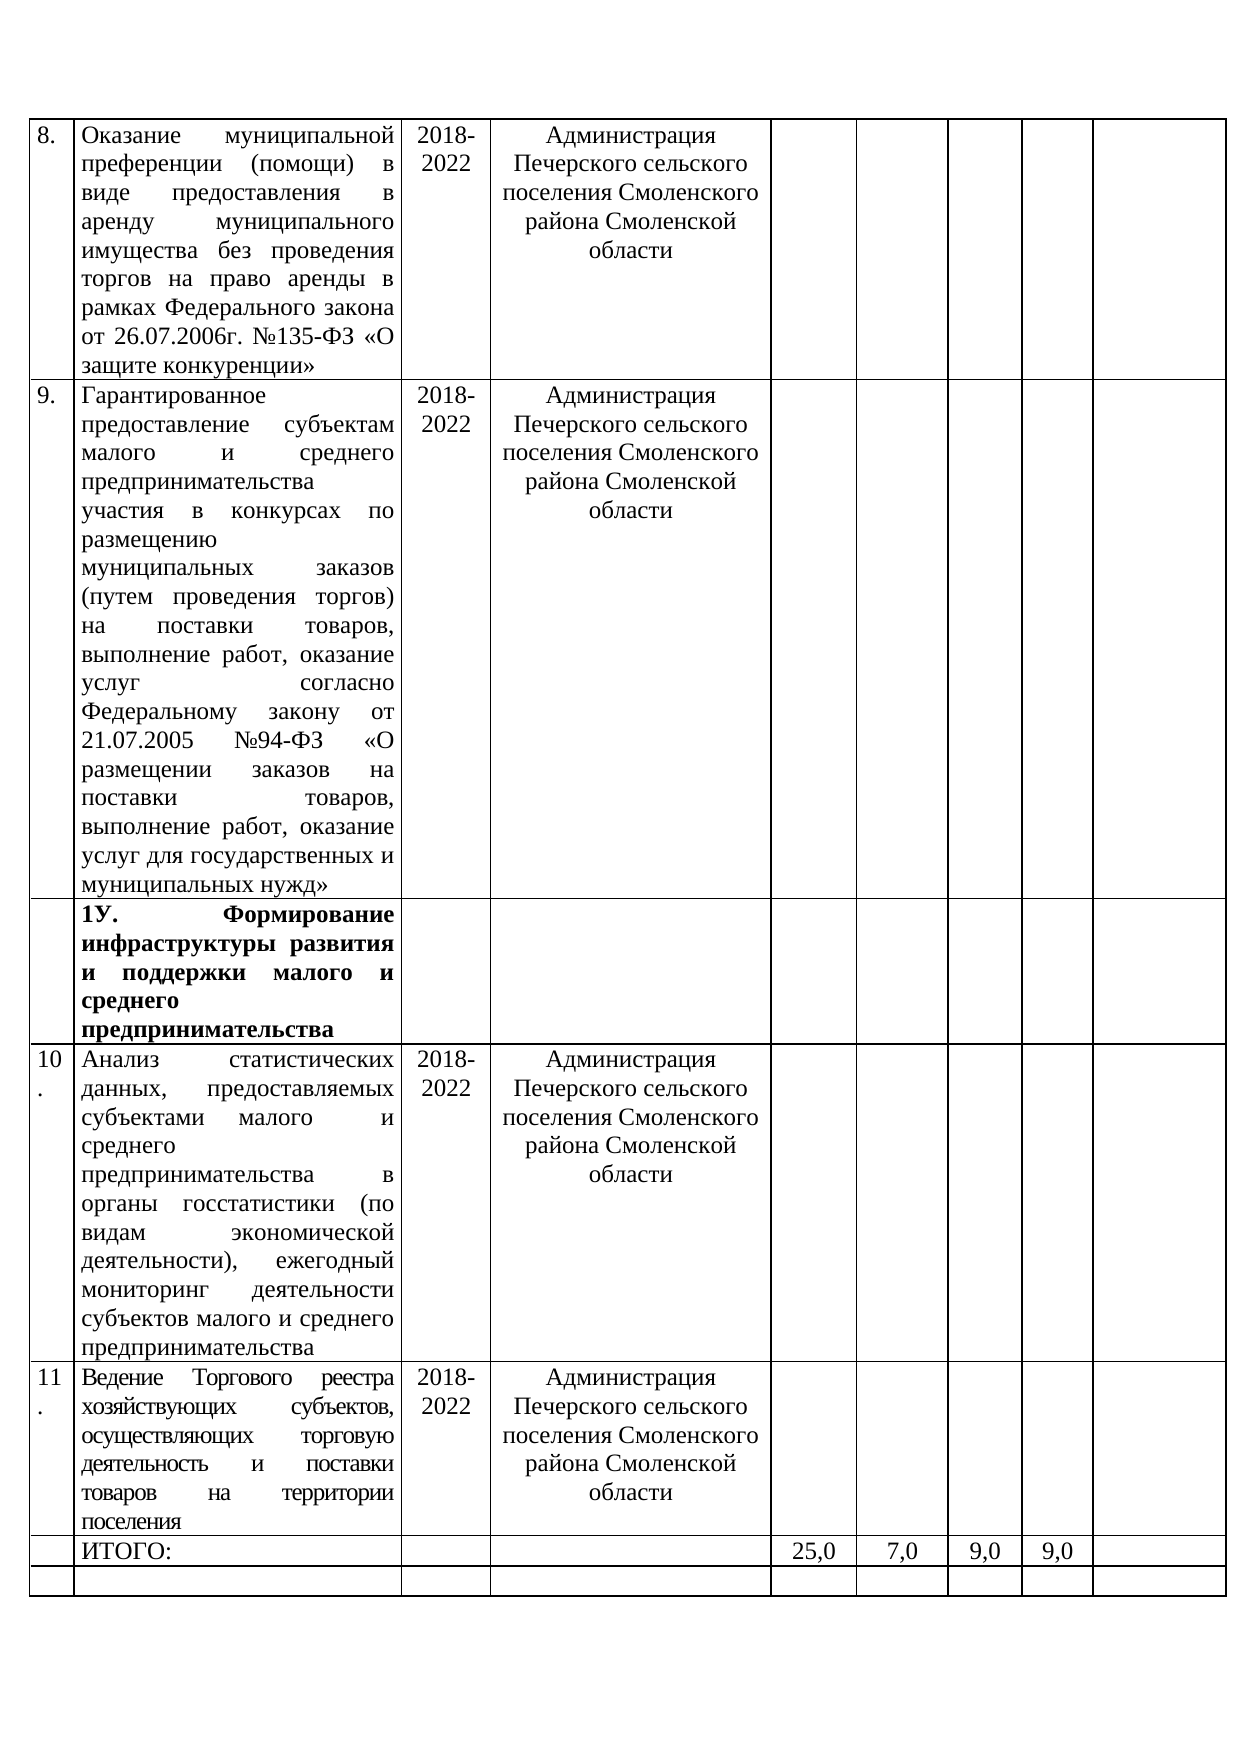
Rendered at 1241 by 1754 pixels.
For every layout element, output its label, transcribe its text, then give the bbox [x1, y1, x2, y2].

table_cell 25,0 [772, 1536, 856, 1565]
table_cell [1094, 120, 1225, 378]
table_cell [772, 1567, 856, 1595]
table_cell 11. [30, 1362, 73, 1535]
table_cell 2018- 2022 [402, 120, 490, 378]
table_cell 2018- 2022 [402, 1362, 490, 1535]
table_cell Администрация Печерского сельского поселения Смоленского района Смоленской области [491, 1045, 770, 1361]
table_cell [30, 899, 73, 1043]
table_cell [1094, 1362, 1225, 1535]
table_cell [857, 899, 947, 1043]
table_cell [857, 380, 947, 897]
table_cell [949, 1567, 1021, 1595]
table_cell 9. [30, 380, 73, 897]
table_cell [949, 899, 1021, 1043]
table_cell [1023, 1045, 1092, 1361]
table_cell [75, 1567, 401, 1595]
table_cell [1023, 120, 1092, 378]
table_cell 1У. Формирование инфраструктуры развития и поддержки малого и среднего предпринимательства [75, 899, 401, 1043]
table_cell [949, 120, 1021, 378]
table_cell [1094, 1536, 1225, 1565]
table_cell 8. [30, 120, 73, 378]
table_cell [402, 1567, 490, 1595]
table_cell [1094, 899, 1225, 1043]
table_cell [491, 899, 770, 1043]
table_cell 7,0 [857, 1536, 947, 1565]
table_cell [491, 1536, 770, 1565]
table_cell [772, 899, 856, 1043]
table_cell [491, 120, 770, 378]
table_cell [1094, 380, 1225, 897]
table_cell Гарантированное предоставление субъектам малого и среднего предпринимательства участия в конкурсах по размещению муниципальных заказов (путем проведения торгов) на поставки товаров, выполнение работ, оказание услуг согласно Федеральному закону от 21.07.2005 №94-ФЗ «О размещении заказов на поставки товаров, выполнение работ, оказание услуг для государственных и муниципальных нужд» [75, 380, 401, 897]
table_cell Ведение Торгового реестра хозяйствующих субъектов, осуществляющих торговую деятельность и поставки товаров на территории поселения [75, 1362, 401, 1535]
table_cell [491, 1567, 770, 1595]
table_cell [949, 1362, 1021, 1535]
table_cell [1094, 1567, 1225, 1595]
table_cell Администрация Печерского сельского поселения Смоленского района Смоленской области [491, 1362, 770, 1535]
table_cell 2018- 2022 [402, 380, 490, 897]
table_cell Оказание муниципальной преференции (помощи) в виде предоставления в аренду муниципального имущества без проведения торгов на право аренды в рамках Федерального закона от 26.07.2006г. №135-ФЗ «О защите конкуренции» [75, 120, 401, 378]
table_cell [1023, 1362, 1092, 1535]
table_cell [402, 899, 490, 1043]
table_cell 9,0 [949, 1536, 1021, 1565]
table_cell [857, 1362, 947, 1535]
table_cell [1023, 899, 1092, 1043]
table_cell [857, 1045, 947, 1361]
table_cell [1023, 1567, 1092, 1595]
table_cell ИТОГО: [75, 1536, 401, 1565]
table_cell [30, 1566, 73, 1595]
table_cell [949, 1045, 1021, 1361]
table_cell [857, 120, 947, 378]
table_cell 9,0 [1023, 1536, 1092, 1565]
table_cell Анализ статистических данных, предоставляемых субъектами малого и среднего предпринимательства в органы госстатистики (по видам экономической деятельности), ежегодный мониторинг деятельности субъектов малого и среднего предпринимательства [75, 1045, 401, 1361]
table_cell 2018- 2022 [402, 1045, 490, 1361]
table_cell [402, 1536, 490, 1565]
table_cell [772, 1362, 856, 1535]
table_cell [857, 1567, 947, 1595]
table_cell [772, 120, 856, 378]
table_cell [772, 1045, 856, 1361]
table_cell [1094, 1045, 1225, 1361]
table_cell 10. [30, 1044, 73, 1361]
table_cell [1023, 380, 1092, 897]
table_cell [949, 380, 1021, 897]
table_cell Администрация Печерского сельского поселения Смоленского района Смоленской области [491, 380, 770, 897]
table_cell [772, 380, 856, 897]
table_cell [30, 1536, 73, 1565]
